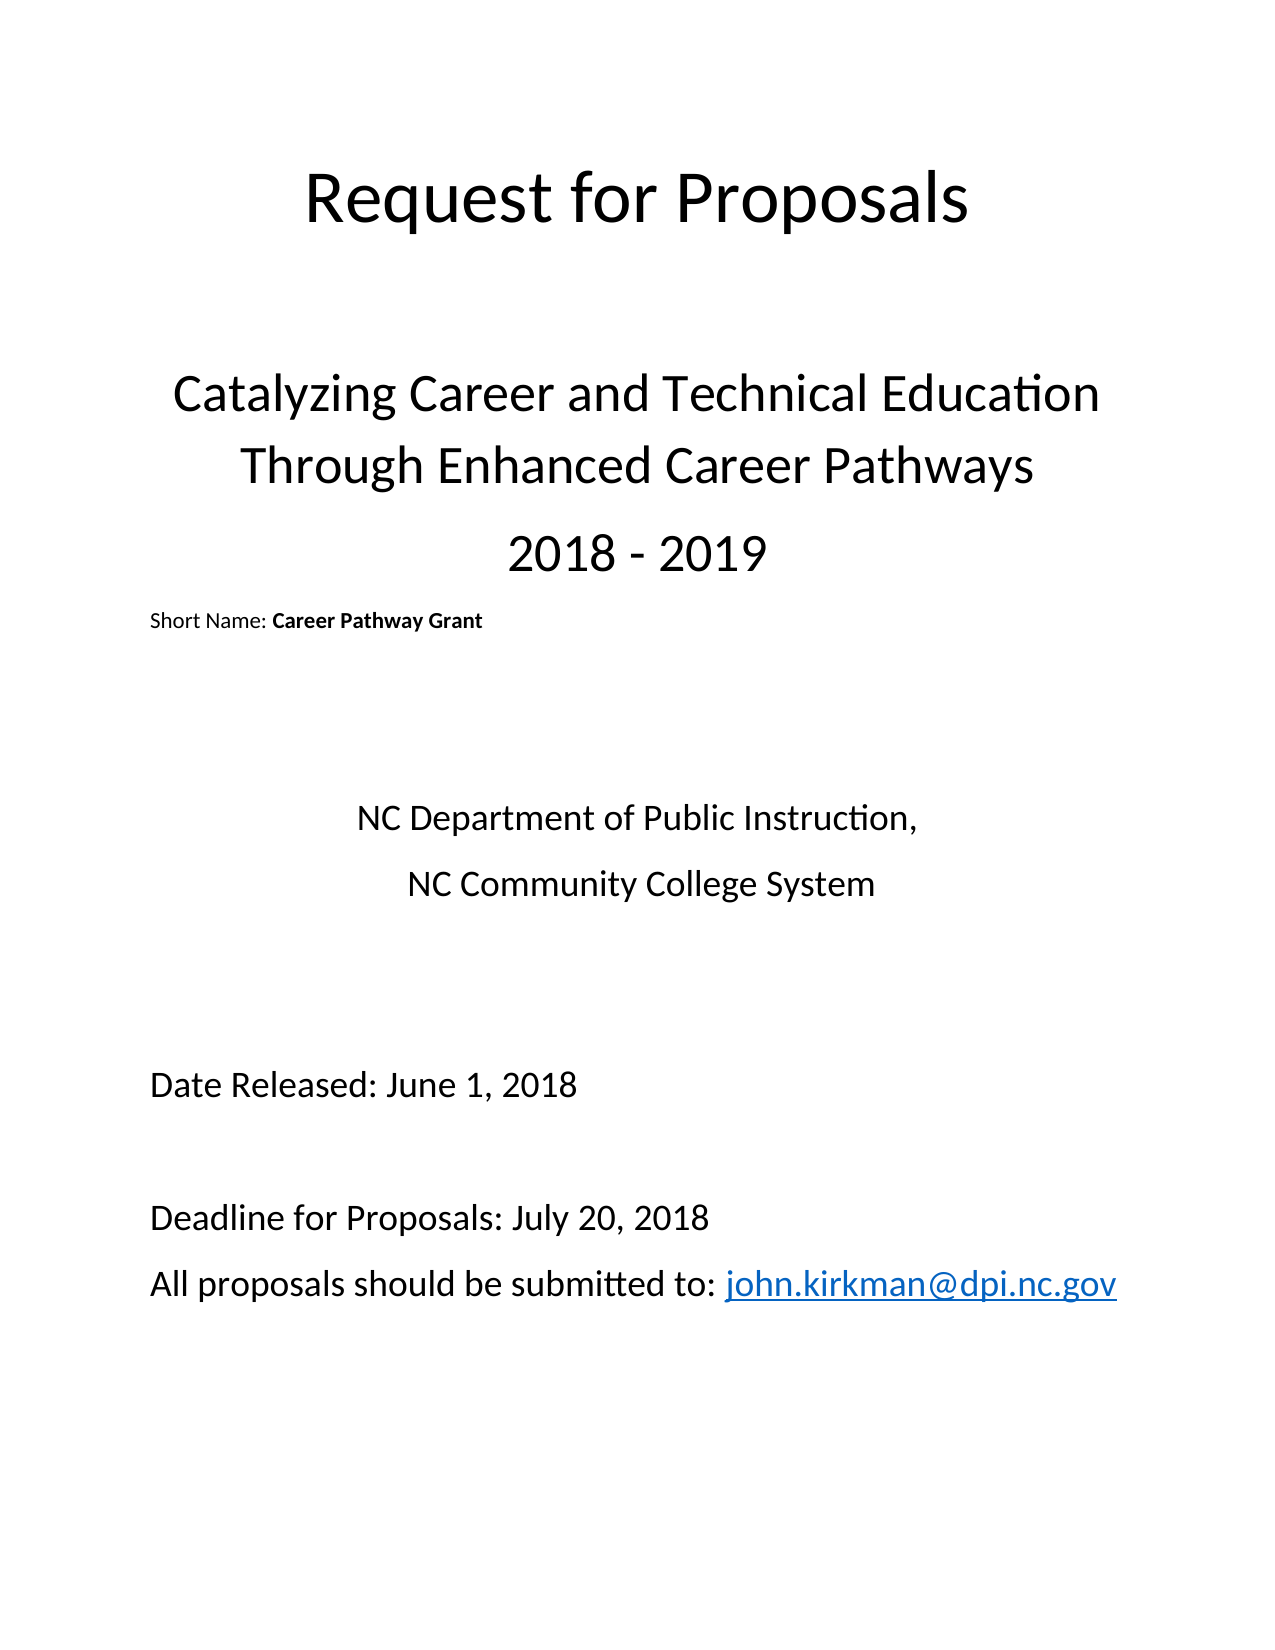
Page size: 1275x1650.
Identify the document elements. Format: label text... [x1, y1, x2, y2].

text NC Community College System [150, 860, 1125, 906]
text Request for Proposals [150, 150, 1125, 242]
text 2018 - 2019 [150, 519, 1125, 585]
text Date Released: June 1, 2018 [150, 1061, 1125, 1107]
text Catalyzing Career and Technical Education Through Enhanced Career Pathways [150, 359, 1125, 497]
text All proposals should be submitted to: john.kirkman@dpi.nc.gov [150, 1260, 1125, 1306]
text NC Department of Public Instruction, [150, 794, 1125, 840]
text Short Name: Career Pathway Grant [150, 607, 1125, 635]
text Deadline for Proposals: July 20, 2018 [150, 1194, 1125, 1239]
